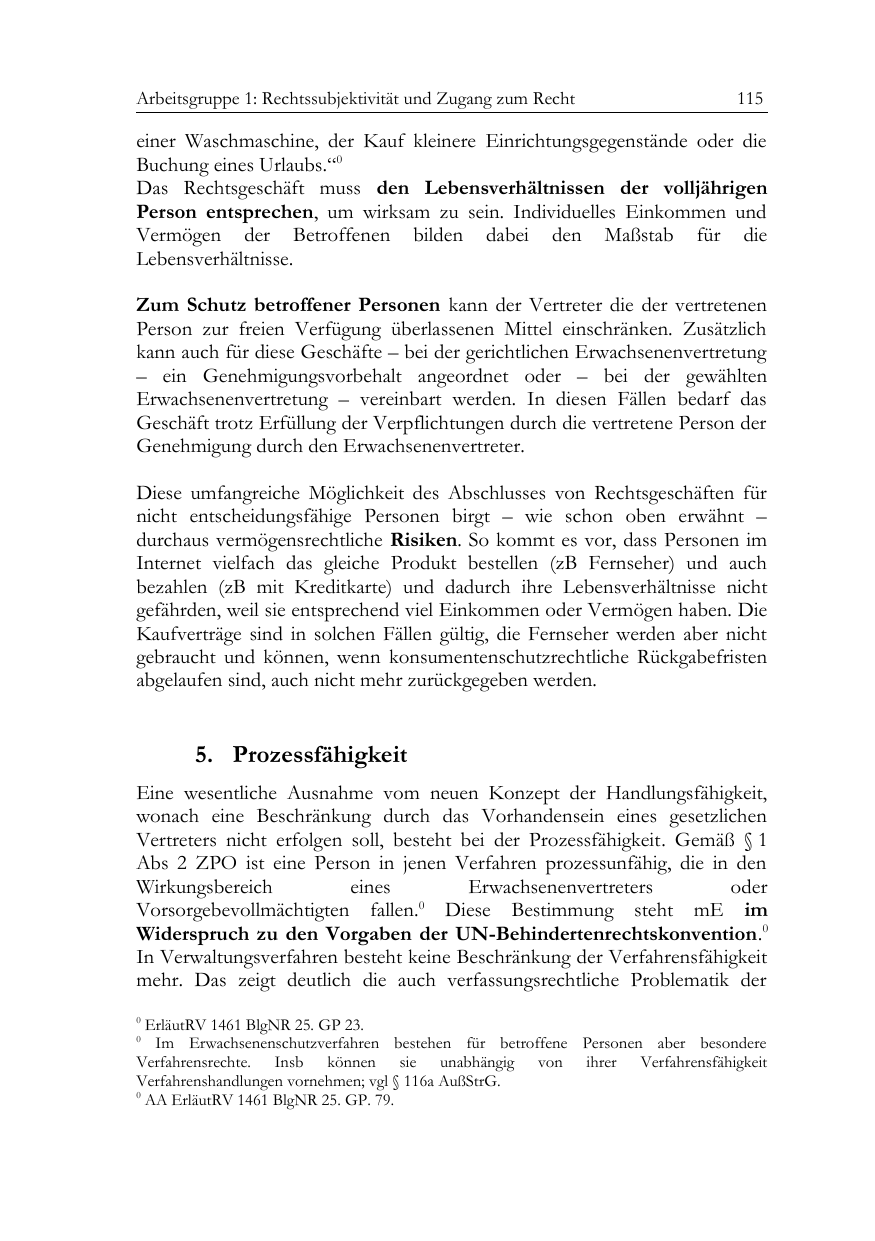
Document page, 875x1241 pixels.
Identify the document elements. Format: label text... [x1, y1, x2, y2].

text Das Rechtsgeschäft muss den Lebensverhältnissen der volljährigen Person entsprechen, um wirksam zu sein. Individuelles Einkommen und Vermögen der Betroffenen bilden dabei den Maßstab für die Lebensverhältnisse. [136, 177, 768, 271]
text Zum Schutz betroffener Personen kann der Vertreter die der vertretenen Person zur freien Verfügung überlassenen Mittel einschränken. Zusätzlich kann auch für diese Geschäfte – bei der gerichtlichen Erwachsenenvertretung – ein Genehmigungsvorbehalt angeordnet oder – bei der gewählten Erwachsenenvertretung – vereinbart werden. In diesen Fällen bedarf das Geschäft trotz Erfüllung der Verpflichtungen durch die vertretene Person der Genehmigung durch den Erwachsenenvertreter. [136, 294, 768, 458]
list Prozessfähigkeit [195, 741, 768, 769]
text Diese umfangreiche Möglichkeit des Abschlusses von Rechtsgeschäften für nicht entscheidungsfähige Personen birgt – wie schon oben erwähnt – durchaus vermögensrechtliche Risiken. So kommt es vor, dass Personen im Internet vielfach das gleiche Produkt bestellen (zB Fernseher) und auch bezahlen (zB mit Kreditkarte) und dadurch ihre Lebensverhältnisse nicht gefährden, weil sie entsprechend viel Einkommen oder Vermögen haben. Die Kaufverträge sind in solchen Fällen gültig, die Fernseher werden aber nicht gebraucht und können, wenn konsumentenschutzrechtliche Rückgabefristen abgelaufen sind, auch nicht mehr zurückgegeben werden. [136, 481, 768, 692]
